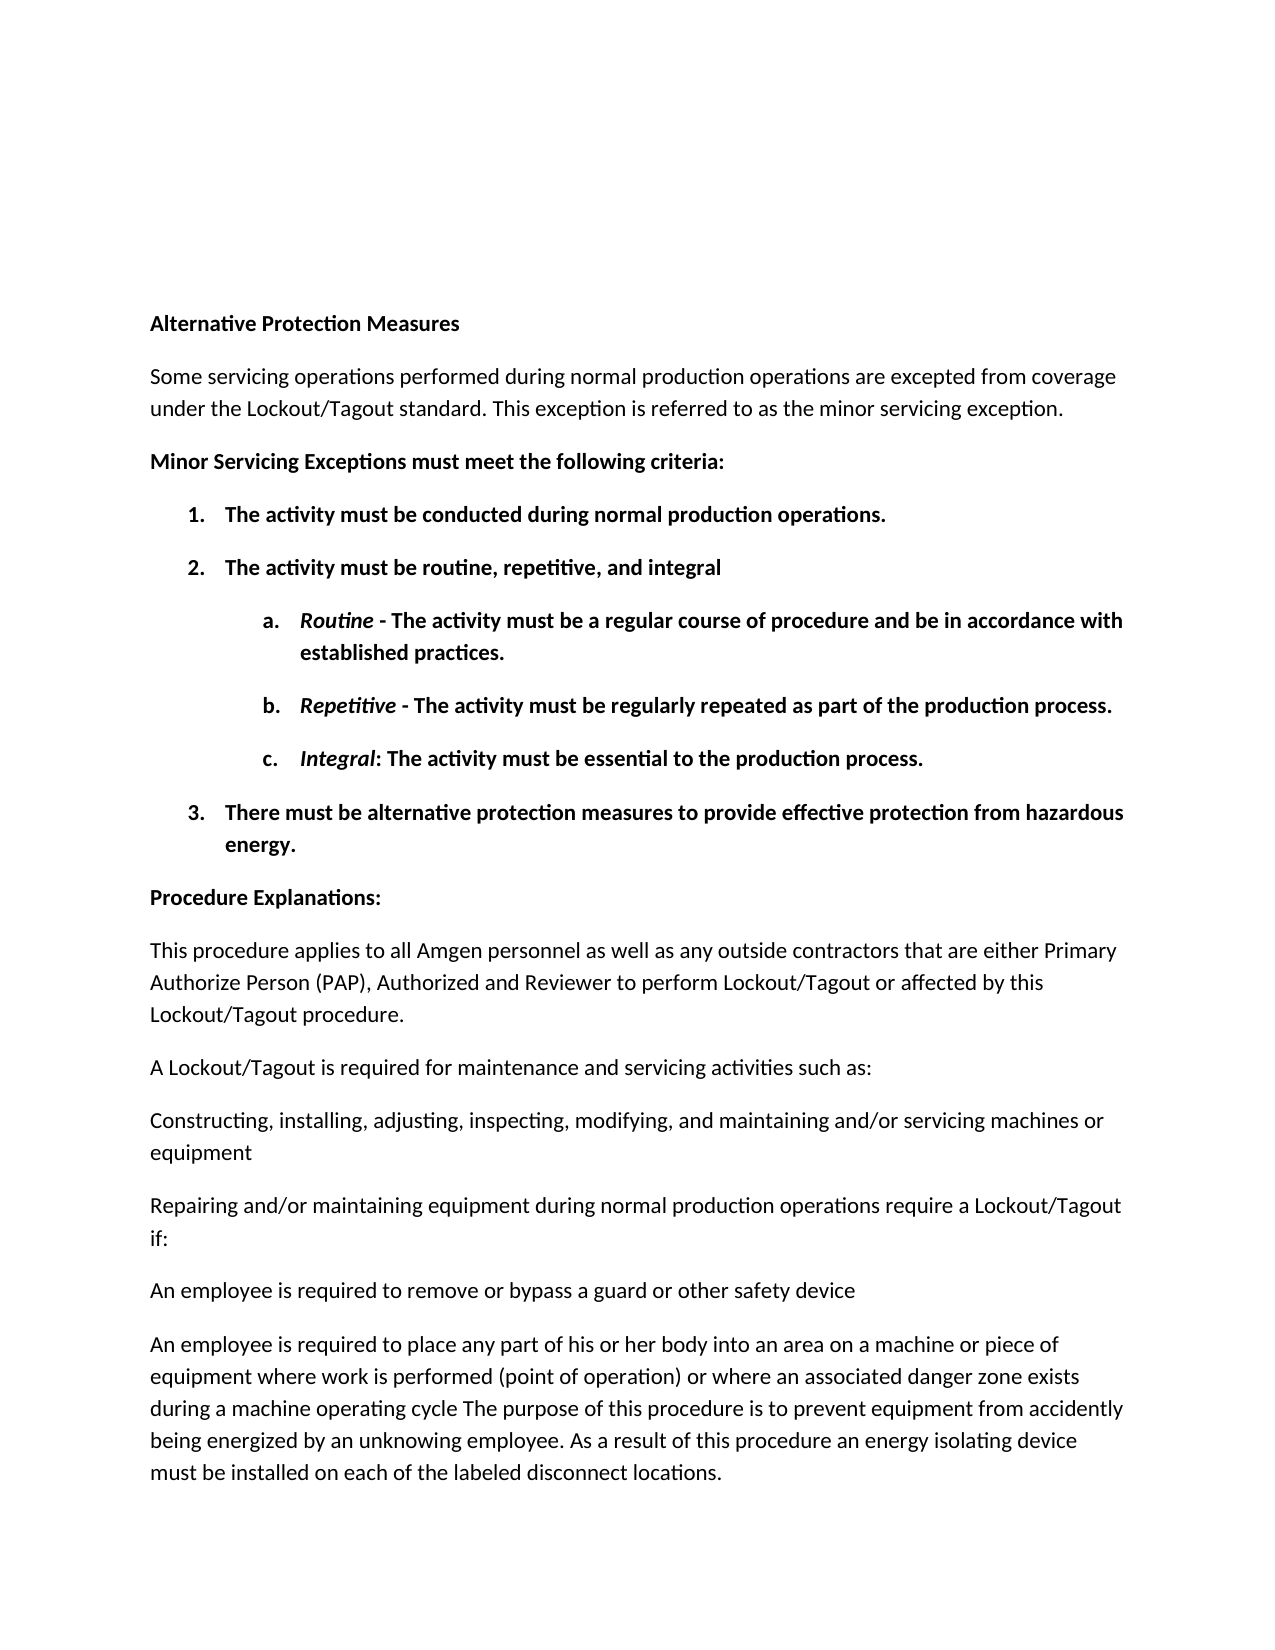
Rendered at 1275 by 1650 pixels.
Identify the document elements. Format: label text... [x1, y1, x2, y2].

text Constructing, installing, adjusting, inspecting, modifying, and maintaining and/or servicing machines or equipment [150, 1106, 1125, 1166]
text Procedure Explanations: [150, 883, 1125, 911]
list The activity must be routine, repetitive, and integral [187, 553, 1125, 581]
text Some servicing operations performed during normal production operations are excepted from coverage under the Lockout/Tagout standard. This exception is referred to as the minor servicing exception. [150, 362, 1125, 422]
text Minor Servicing Exceptions must meet the following criteria: [150, 447, 1125, 475]
text An employee is required to place any part of his or her body into an area on a machine or piece of equipment where work is performed (point of operation) or where an associated danger zone exists during a machine operating cycle The purpose of this procedure is to prevent equipment from accidently being energized by an unknowing employee. As a result of this procedure an energy isolating device must be installed on each of the labeled disconnect locations. [150, 1330, 1125, 1486]
text Alternative Protection Measures [150, 309, 1125, 337]
list The activity must be conducted during normal production operations. [187, 500, 1125, 528]
text Repairing and/or maintaining equipment during normal production operations require a Lockout/Tagout if: [150, 1191, 1125, 1252]
list Routine - The activity must be a regular course of procedure and be in accordance with established practices. [262, 606, 1125, 667]
list Repetitive - The activity must be regularly repeated as part of the production process. [262, 692, 1125, 719]
text A Lockout/Tagout is required for maintenance and servicing activities such as: [150, 1053, 1125, 1081]
text This procedure applies to all Amgen personnel as well as any outside contractors that are either Primary Authorize Person (PAP), Authorized and Reviewer to perform Lockout/Tagout or affected by this Lockout/Tagout procedure. [150, 936, 1125, 1028]
text An employee is required to remove or bypass a guard or other safety device [150, 1277, 1125, 1305]
list There must be alternative protection measures to provide effective protection from hazardous energy. [187, 798, 1125, 858]
list Integral: The activity must be essential to the production process. [262, 744, 1125, 773]
